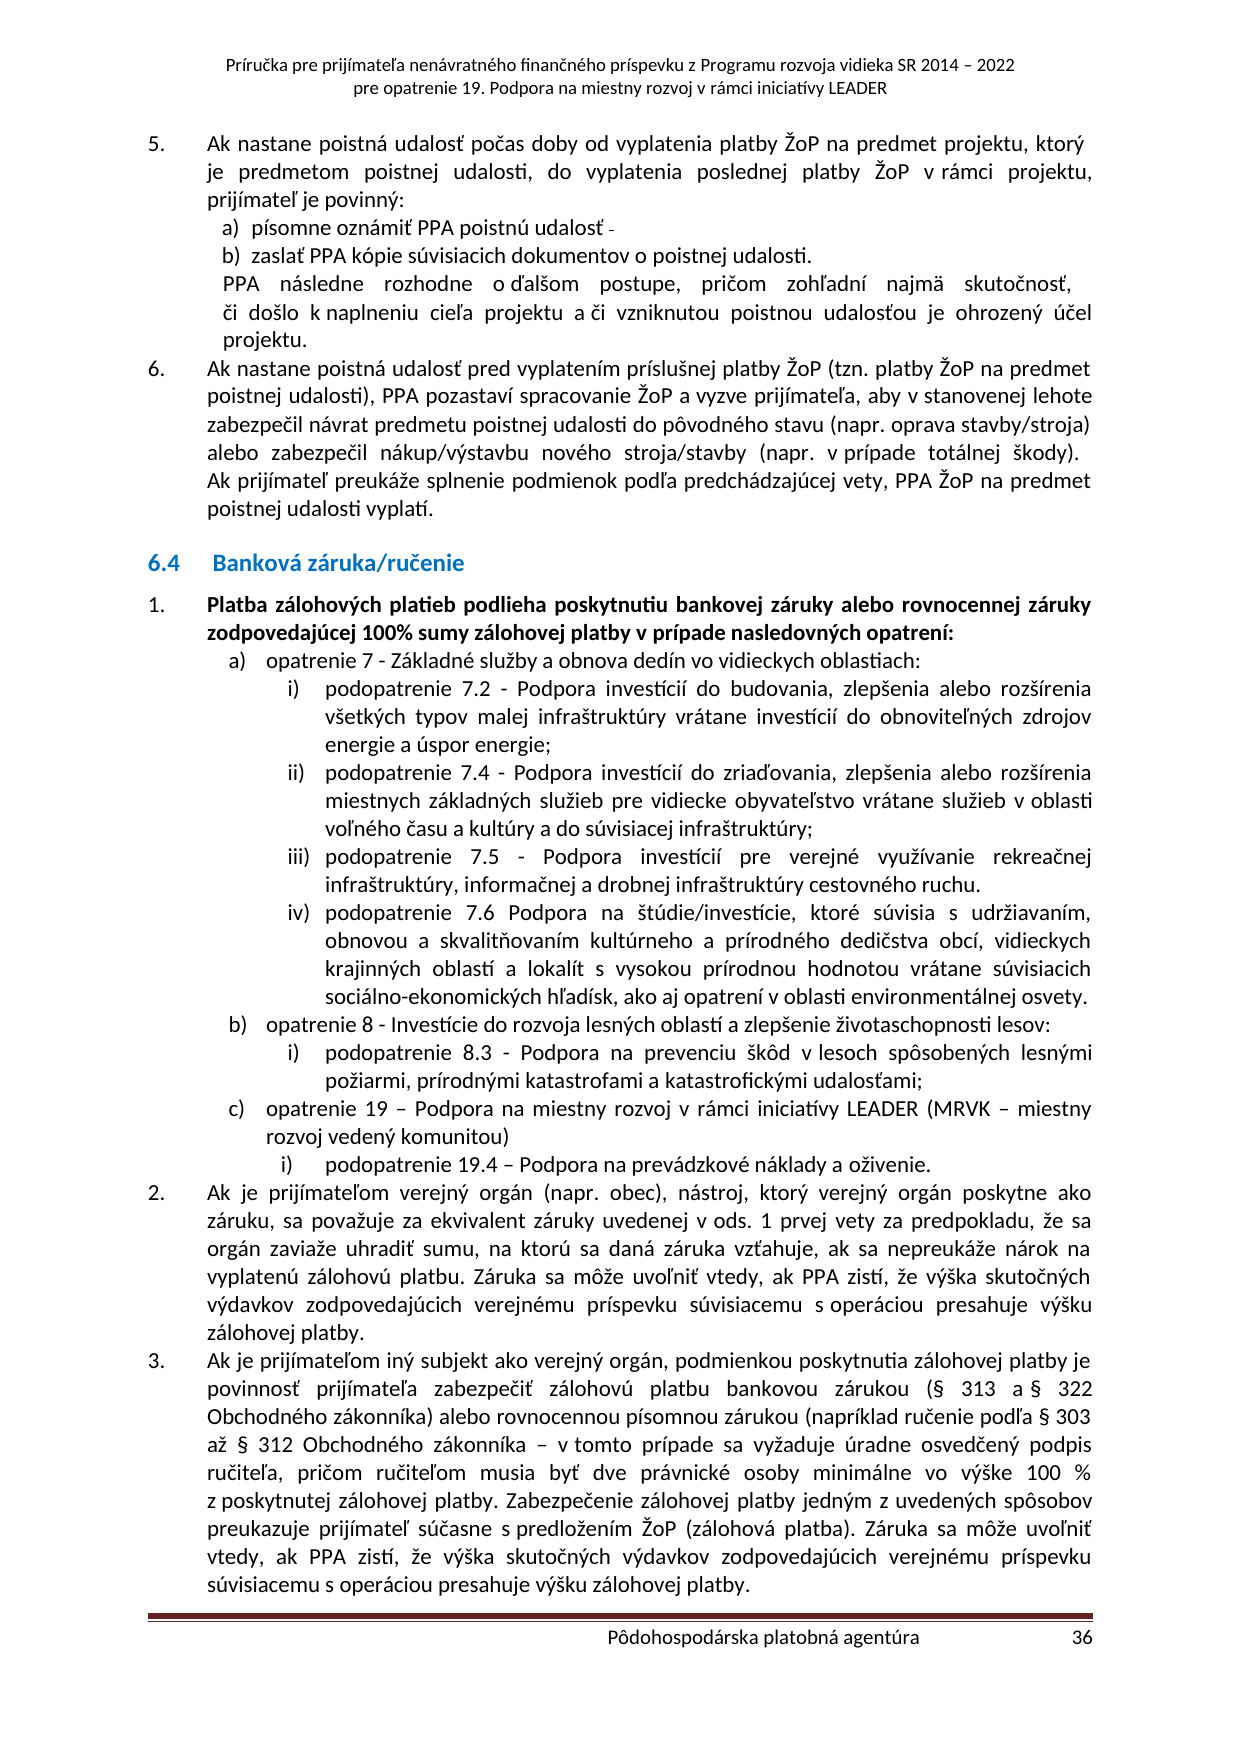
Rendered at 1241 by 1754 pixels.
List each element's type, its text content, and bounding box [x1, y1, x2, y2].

list podopatrenie 19.4 – Podpora na prevádzkové náklady a oživenie. [281, 1150, 1093, 1178]
list opatrenie 8 - Investície do rozvoja lesných oblastí a zlepšenie životaschopnosti lesov: [228, 1010, 1093, 1038]
list opatrenie 7 - Základné služby a obnova dedín vo vidieckych oblastiach: [228, 646, 1093, 674]
list podopatrenie 7.5 - Podpora investícií pre verejné využívanie rekreačnej infraštruktúry, informačnej a drobnej infraštruktúry cestovného ruchu. [287, 842, 1093, 898]
list Ak je prijímateľom iný subjekt ako verejný orgán, podmienkou poskytnutia zálohovej platby je povinnosť prijímateľa zabezpečiť zálohovú platbu bankovou zárukou (§ 313 a § 322 Obchodného zákonníka) alebo rovnocennou písomnou zárukou (napríklad ručenie podľa § 303 až § 312 Obchodného zákonníka – v tomto prípade sa vyžaduje úradne osvedčený podpis ručiteľa, pričom ručiteľom musia byť dve právnické osoby minimálne vo výške 100 % z poskytnutej zálohovej platby. Zabezpečenie zálohovej platby jedným z uvedených spôsobov preukazuje prijímateľ súčasne s predložením ŽoP (zálohová platba). Záruka sa môže uvoľniť vtedy, ak PPA zistí, že výška skutočných výdavkov zodpovedajúcich verejnému príspevku súvisiacemu s operáciou presahuje výšku zálohovej platby. [148, 1346, 1093, 1598]
list podopatrenie 7.2 - Podpora investícií do budovania, zlepšenia alebo rozšírenia všetkých typov malej infraštruktúry vrátane investícií do obnoviteľných zdrojov energie a úspor energie; [287, 674, 1093, 758]
list Ak nastane poistná udalosť pred vyplatením príslušnej platby ŽoP (tzn. platby ŽoP na predmet poistnej udalosti), PPA pozastaví spracovanie ŽoP a vyzve prijímateľa, aby v stanovenej lehote zabezpečil návrat predmetu poistnej udalosti do pôvodného stavu (napr. oprava stavby/stroja) alebo zabezpečil nákup/výstavbu nového stroja/stavby (napr. v prípade totálnej škody). Ak prijímateľ preukáže splnenie podmienok podľa predchádzajúcej vety, PPA ŽoP na predmet poistnej udalosti vyplatí. [148, 354, 1093, 522]
list podopatrenie 7.4 - Podpora investícií do zriaďovania, zlepšenia alebo rozšírenia miestnych základných služieb pre vidiecke obyvateľstvo vrátane služieb v oblasti voľného času a kultúry a do súvisiacej infraštruktúry; [287, 758, 1093, 842]
list Platba zálohových platieb podlieha poskytnutiu bankovej záruky alebo rovnocennej záruky zodpovedajúcej 100% sumy zálohovej platby v prípade nasledovných opatrení: [148, 590, 1093, 646]
list PPA následne rozhodne o ďalšom postupe, pričom zohľadní najmä skutočnosť, či došlo k naplneniu cieľa projektu a či vzniknutou poistnou udalosťou je ohrozený účel projektu. [223, 269, 1093, 354]
list písomne oznámiť PPA poistnú udalosť [222, 213, 1093, 242]
subtitle Banková záruka/ručenie [148, 547, 1093, 577]
list Ak je prijímateľom verejný orgán (napr. obec), nástroj, ktorý verejný orgán poskytne ako záruku, sa považuje za ekvivalent záruky uvedenej v ods. 1 prvej vety za predpokladu, že sa orgán zaviaže uhradiť sumu, na ktorú sa daná záruka vzťahuje, ak sa nepreukáže nárok na vyplatenú zálohovú platbu. Záruka sa môže uvoľniť vtedy, ak PPA zistí, že výška skutočných výdavkov zodpovedajúcich verejnému príspevku súvisiacemu s operáciou presahuje výšku zálohovej platby. [148, 1178, 1093, 1346]
list Ak nastane poistná udalosť počas doby od vyplatenia platby ŽoP na predmet projektu, ktorý je predmetom poistnej udalosti, do vyplatenia poslednej platby ŽoP v rámci projektu, prijímateľ je povinný: [148, 129, 1093, 213]
list opatrenie 19 – Podpora na miestny rozvoj v rámci iniciatívy LEADER (MRVK – miestny rozvoj vedený komunitou) [228, 1094, 1093, 1150]
list podopatrenie 7.6 Podpora na štúdie/investície, ktoré súvisia s udržiavaním, obnovou a skvalitňovaním kultúrneho a prírodného dedičstva obcí, vidieckych krajinných oblastí a lokalít s vysokou prírodnou hodnotou vrátane súvisiacich sociálno-ekonomických hľadísk, ako aj opatrení v oblasti environmentálnej osvety. [287, 898, 1093, 1010]
list podopatrenie 8.3 - Podpora na prevenciu škôd v lesoch spôsobených lesnými požiarmi, prírodnými katastrofami a katastrofickými udalosťami; [287, 1038, 1093, 1094]
list zaslať PPA kópie súvisiacich dokumentov o poistnej udalosti. [222, 242, 1093, 269]
